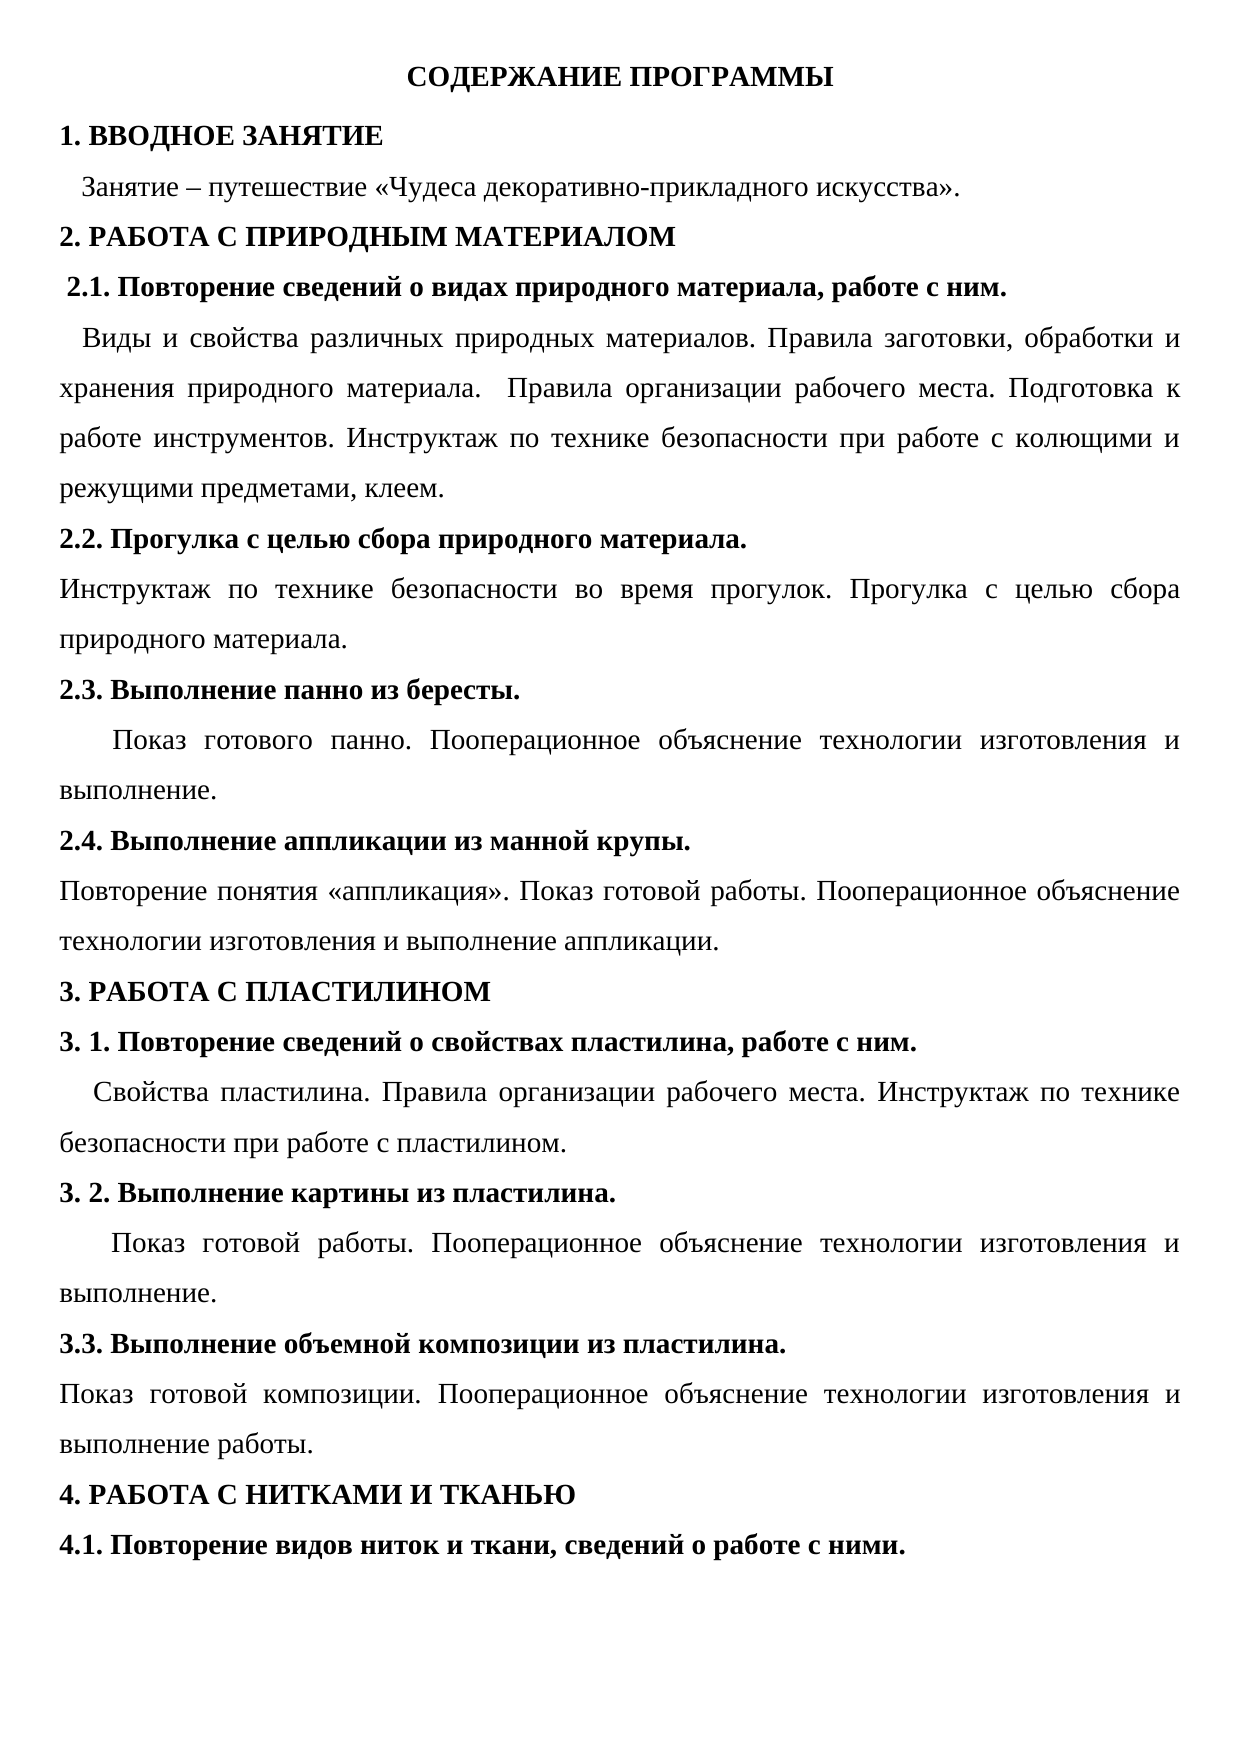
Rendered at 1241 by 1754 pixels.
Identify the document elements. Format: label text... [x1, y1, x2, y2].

text 2.1. Повторение сведений о видах природного материала, работе с ним. [59, 269, 1181, 303]
text 3.3. Выполнение объемной композиции из пластилина. [59, 1326, 1181, 1359]
text 2.2. Прогулка с целью сбора природного материала. [59, 521, 1181, 554]
text 1. ВВОДНОЕ ЗАНЯТИЕ [59, 118, 1181, 152]
text Повторение понятия «аппликация». Показ готовой работы. Пооперационное объяснение технологии изготовления и выполнение аппликации. [59, 873, 1181, 957]
text Занятие – путешествие «Чудеса декоративно-прикладного искусства». [59, 169, 1181, 202]
text 2. РАБОТА С ПРИРОДНЫМ МАТЕРИАЛОМ [59, 219, 1181, 253]
text Свойства пластилина. Правила организации рабочего места. Инструктаж по технике безопасности при работе с пластилином. [59, 1074, 1181, 1158]
text Показ готовой работы. Пооперационное объяснение технологии изготовления и выполнение. [59, 1225, 1181, 1309]
text 2.3. Выполнение панно из бересты. [59, 672, 1181, 705]
text 3. 2. Выполнение картины из пластилина. [59, 1175, 1181, 1208]
text 4. РАБОТА С НИТКАМИ И ТКАНЬЮ [59, 1477, 1181, 1510]
text 2.4. Выполнение аппликации из манной крупы. [59, 823, 1181, 856]
text Показ готовой композиции. Пооперационное объяснение технологии изготовления и выполнение работы. [59, 1376, 1181, 1460]
text Показ готового панно. Пооперационное объяснение технологии изготовления и выполнение. [59, 722, 1181, 806]
text 3. 1. Повторение сведений о свойствах пластилина, работе с ним. [59, 1024, 1181, 1058]
text СОДЕРЖАНИЕ ПРОГРАММЫ [59, 59, 1181, 93]
text 4.1. Повторение видов ниток и ткани, сведений о работе с ними. [59, 1527, 1181, 1561]
text Виды и свойства различных природных материалов. Правила заготовки, обработки и хранения природного материала. Правила организации рабочего места. Подготовка к работе инструментов. Инструктаж по технике безопасности при работе с колющими и режущими предметами, клеем. [59, 320, 1181, 504]
text 3. РАБОТА С ПЛАСТИЛИНОМ [59, 974, 1181, 1007]
text Инструктаж по технике безопасности во время прогулок. Прогулка с целью сбора природного материала. [59, 571, 1181, 655]
